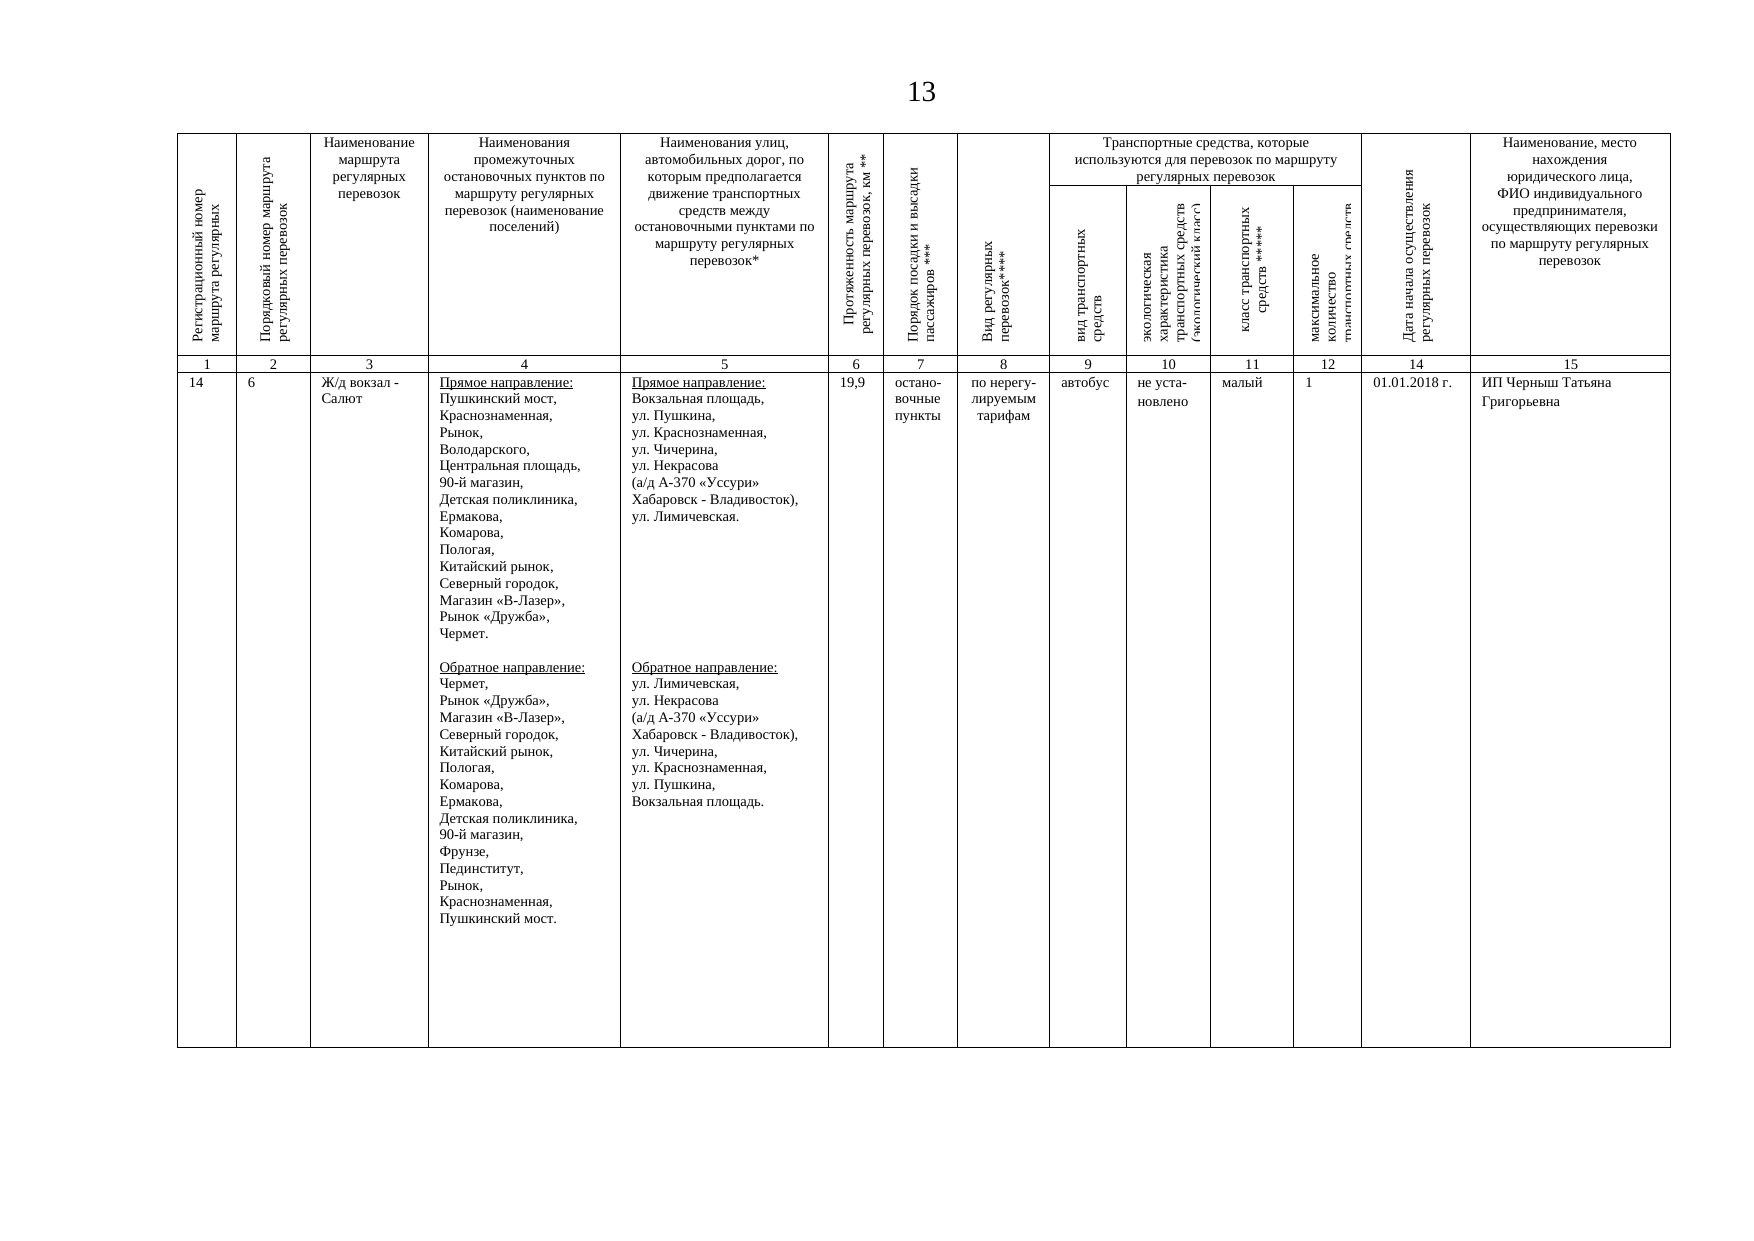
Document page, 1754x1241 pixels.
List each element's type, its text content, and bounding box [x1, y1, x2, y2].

table_cell Прямое направление: Вокзальная площадь, ул. Пушкина, ул. Краснознаменная, ул. Чичерина, ул. Некрасова (а/д А-370 «Уссури» Хабаровск - Владивосток), ул. Лимичевская. Обратное направление: ул. Лимичевская, ул. Некрасова (а/д А-370 «Уссури» Хабаровск - Владивосток), ул. Чичерина, ул. Краснознаменная, ул. Пушкина, Вокзальная площадь. [621, 373, 828, 1047]
table_cell класс транспортных средств ***** [1211, 186, 1293, 354]
table_cell 5 [621, 356, 828, 372]
table_header Протяженность маршрута регулярных перевозок, км ** [829, 134, 883, 354]
table_cell 10 [1127, 356, 1210, 372]
table_cell 14 [178, 373, 236, 1047]
table_header Порядок посадки и высадки пассажиров *** [884, 134, 957, 354]
table_cell максимальное количество транспортных средств каждого класса [1294, 186, 1361, 354]
table_header Дата начала осуществления регулярных перевозок [1362, 134, 1470, 354]
table_cell 8 [958, 356, 1049, 372]
table_cell 11 [1211, 356, 1293, 372]
table_cell по нерегу-лируемым тарифам [958, 373, 1049, 1047]
table_header Наименования улиц, автомобильных дорог, по которым предполагается движение транспортных средств между остановочными пунктами по маршруту регулярных перевозок* [621, 134, 828, 354]
table_header Вид регулярных перевозок**** [958, 134, 1049, 354]
table_cell 3 [311, 356, 428, 372]
table_cell 1 [1294, 373, 1361, 1047]
table_cell 12 [1294, 356, 1361, 372]
table_header Наименования промежуточных остановочных пунктов по маршруту регулярных перевозок (наименование поселений) [429, 134, 620, 354]
table_cell 7 [884, 356, 957, 372]
table_cell 15 [1471, 356, 1670, 372]
table_cell 6 [237, 373, 310, 1047]
table_cell Прямое направление: Пушкинский мост, Краснознаменная, Рынок, Володарского, Центральная площадь, 90-й магазин, Детская поликлиника, Ермакова, Комарова, Пологая, Китайский рынок, Северный городок, Магазин «В-Лазер», Рынок «Дружба», Чермет. Обратное направление: Чермет, Рынок «Дружба», Магазин «В-Лазер», Северный городок, Китайский рынок, Пологая, Комарова, Ермакова, Детская поликлиника, 90-й магазин, Фрунзе, Пединститут, Рынок, Краснознаменная, Пушкинский мост. [429, 373, 620, 1047]
table_cell остано-вочные пункты [884, 373, 957, 1047]
table_cell 4 [429, 356, 620, 372]
table_cell Ж/д вокзал - Салют [311, 373, 428, 1047]
table_cell 14 [1362, 356, 1470, 372]
table_cell 01.01.2018 г. [1362, 373, 1470, 1047]
table_header Наименование, место нахождения юридического лица, ФИО индивидуального предпринимателя, осуществляющих перевозки по маршруту регулярных перевозок [1471, 134, 1670, 354]
table_cell малый [1211, 373, 1293, 1047]
table_cell 6 [829, 356, 883, 372]
table_cell 9 [1050, 356, 1126, 372]
table_header Транспортные средства, которые используются для перевозок по маршруту регулярных перевозок [1050, 134, 1361, 184]
table_header Порядковый номер маршрута регулярных перевозок [237, 134, 310, 354]
table_header Наименование маршрута регулярных перевозок [311, 134, 428, 354]
table_cell 19,9 [829, 373, 883, 1047]
table_cell 2 [237, 356, 310, 372]
table_cell ИП Черныш Татьяна Григорьевна [1471, 373, 1670, 1047]
table_cell 1 [178, 356, 236, 372]
table_cell экологическая характеристика транспортных средств (экологический класс) [1127, 186, 1210, 354]
table_cell автобус [1050, 373, 1126, 1047]
table_header Регистрационный номер маршрута регулярных перевозок [178, 134, 236, 354]
table_cell вид транспортных средств [1050, 186, 1126, 354]
table_cell не уста-новлено [1127, 373, 1210, 1047]
